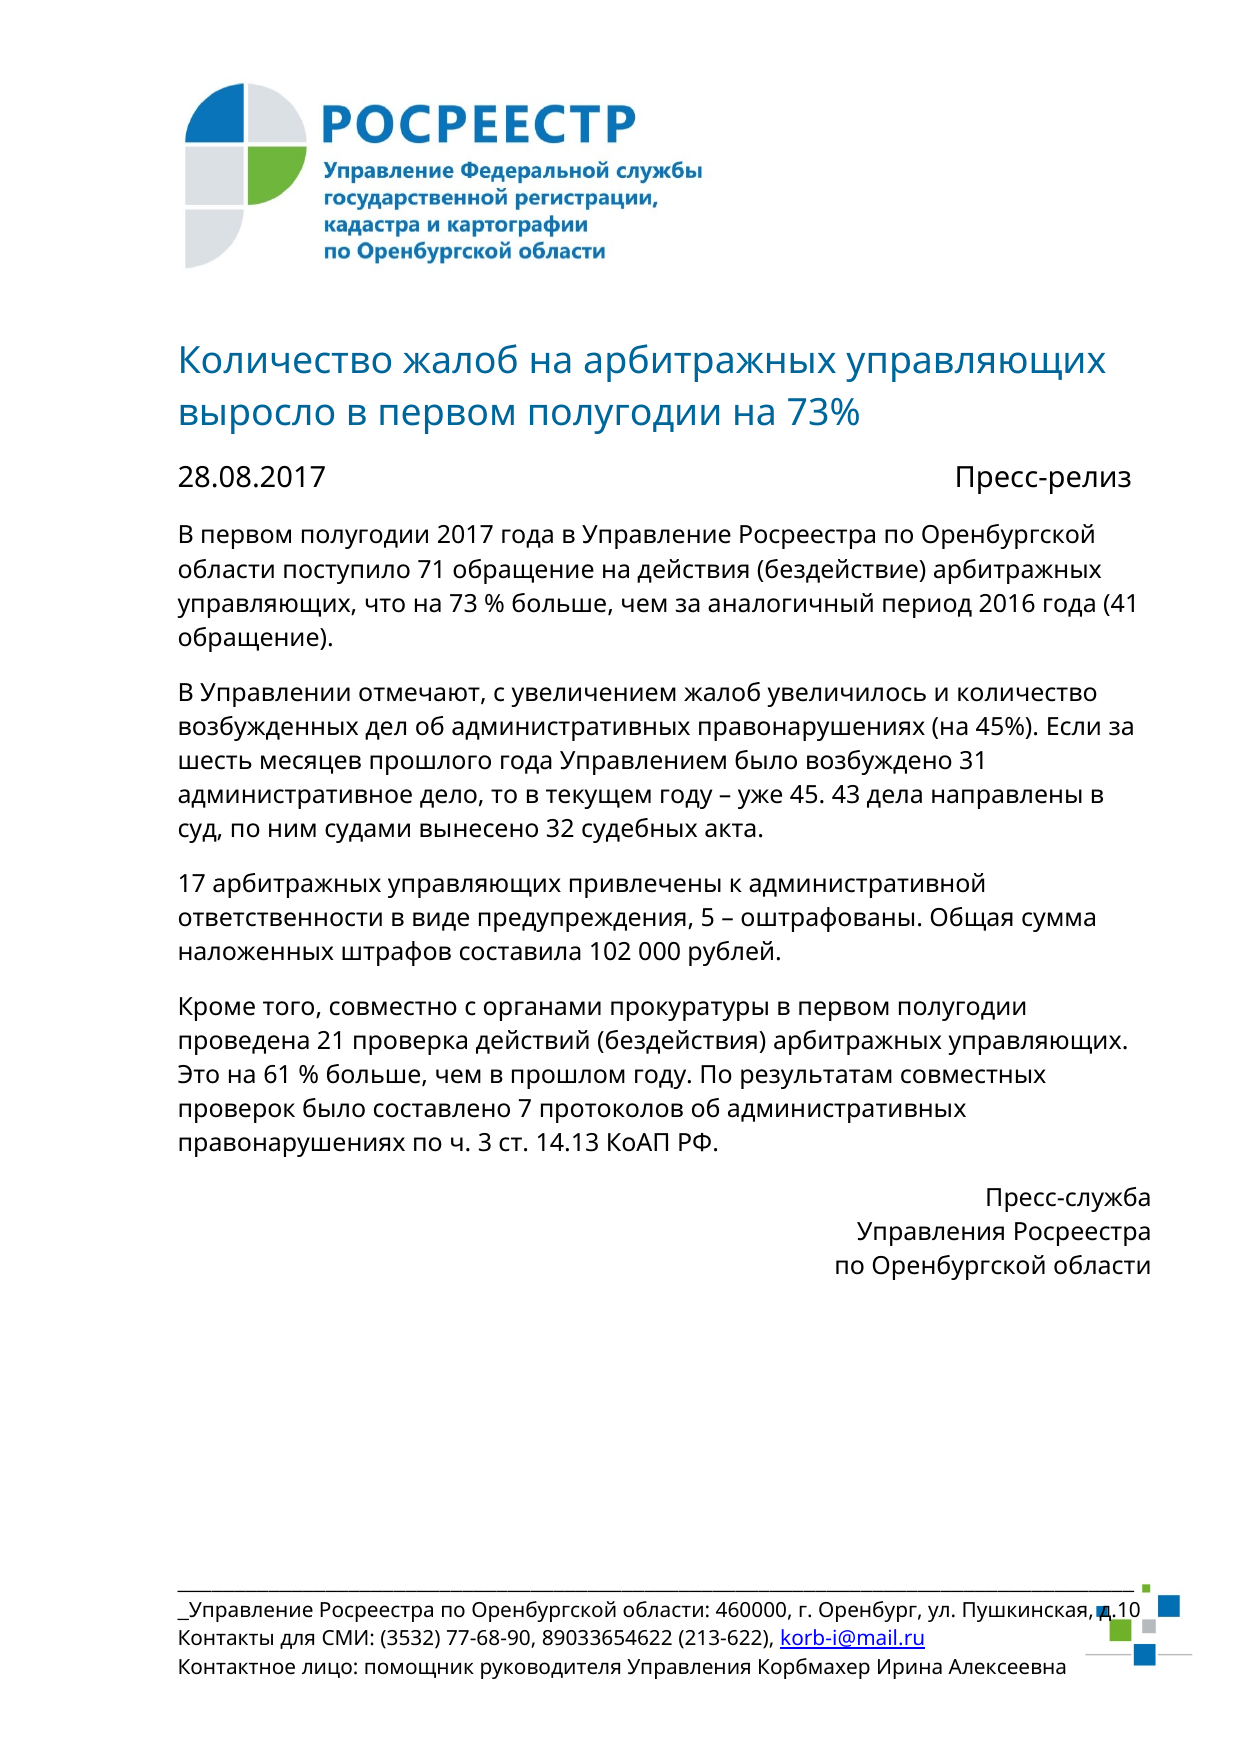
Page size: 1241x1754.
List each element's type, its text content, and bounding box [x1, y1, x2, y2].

picture [1085, 1573, 1193, 1687]
text Количество жалоб на арбитражных управляющих выросло в первом полугодии на 73% [177, 334, 1152, 436]
picture [170, 76, 724, 278]
text Пресс-служба Управления Росреестра по Оренбургской области [177, 1179, 1152, 1282]
text В Управлении отмечают, с увеличением жалоб увеличилось и количество возбужденных дел об административных правонарушениях (на 45%). Если за шесть месяцев прошлого года Управлением было возбуждено 31 административное дело, то в текущем году – уже 45. 43 дела направлены в суд, по ним судами вынесено 32 судебных акта. [177, 674, 1152, 844]
text 17 арбитражных управляющих привлечены к административной ответственности в виде предупреждения, 5 – оштрафованы. Общая сумма наложенных штрафов составила 102 000 рублей. [177, 865, 1152, 968]
text 28.08.2017 Пресс-релиз [177, 457, 1152, 496]
text В первом полугодии 2017 года в Управление Росреестра по Оренбургской области поступило 71 обращение на действия (бездействие) арбитражных управляющих, что на 73 % больше, чем за аналогичный период 2016 года (41 обращение). [177, 517, 1152, 653]
text Кроме того, совместно с органами прокуратуры в первом полугодии проведена 21 проверка действий (бездействия) арбитражных управляющих. Это на 61 % больше, чем в прошлом году. По результатам совместных проверок было составлено 7 протоколов об административных правонарушениях по ч. 3 ст. 14.13 КоАП РФ. [177, 988, 1152, 1159]
